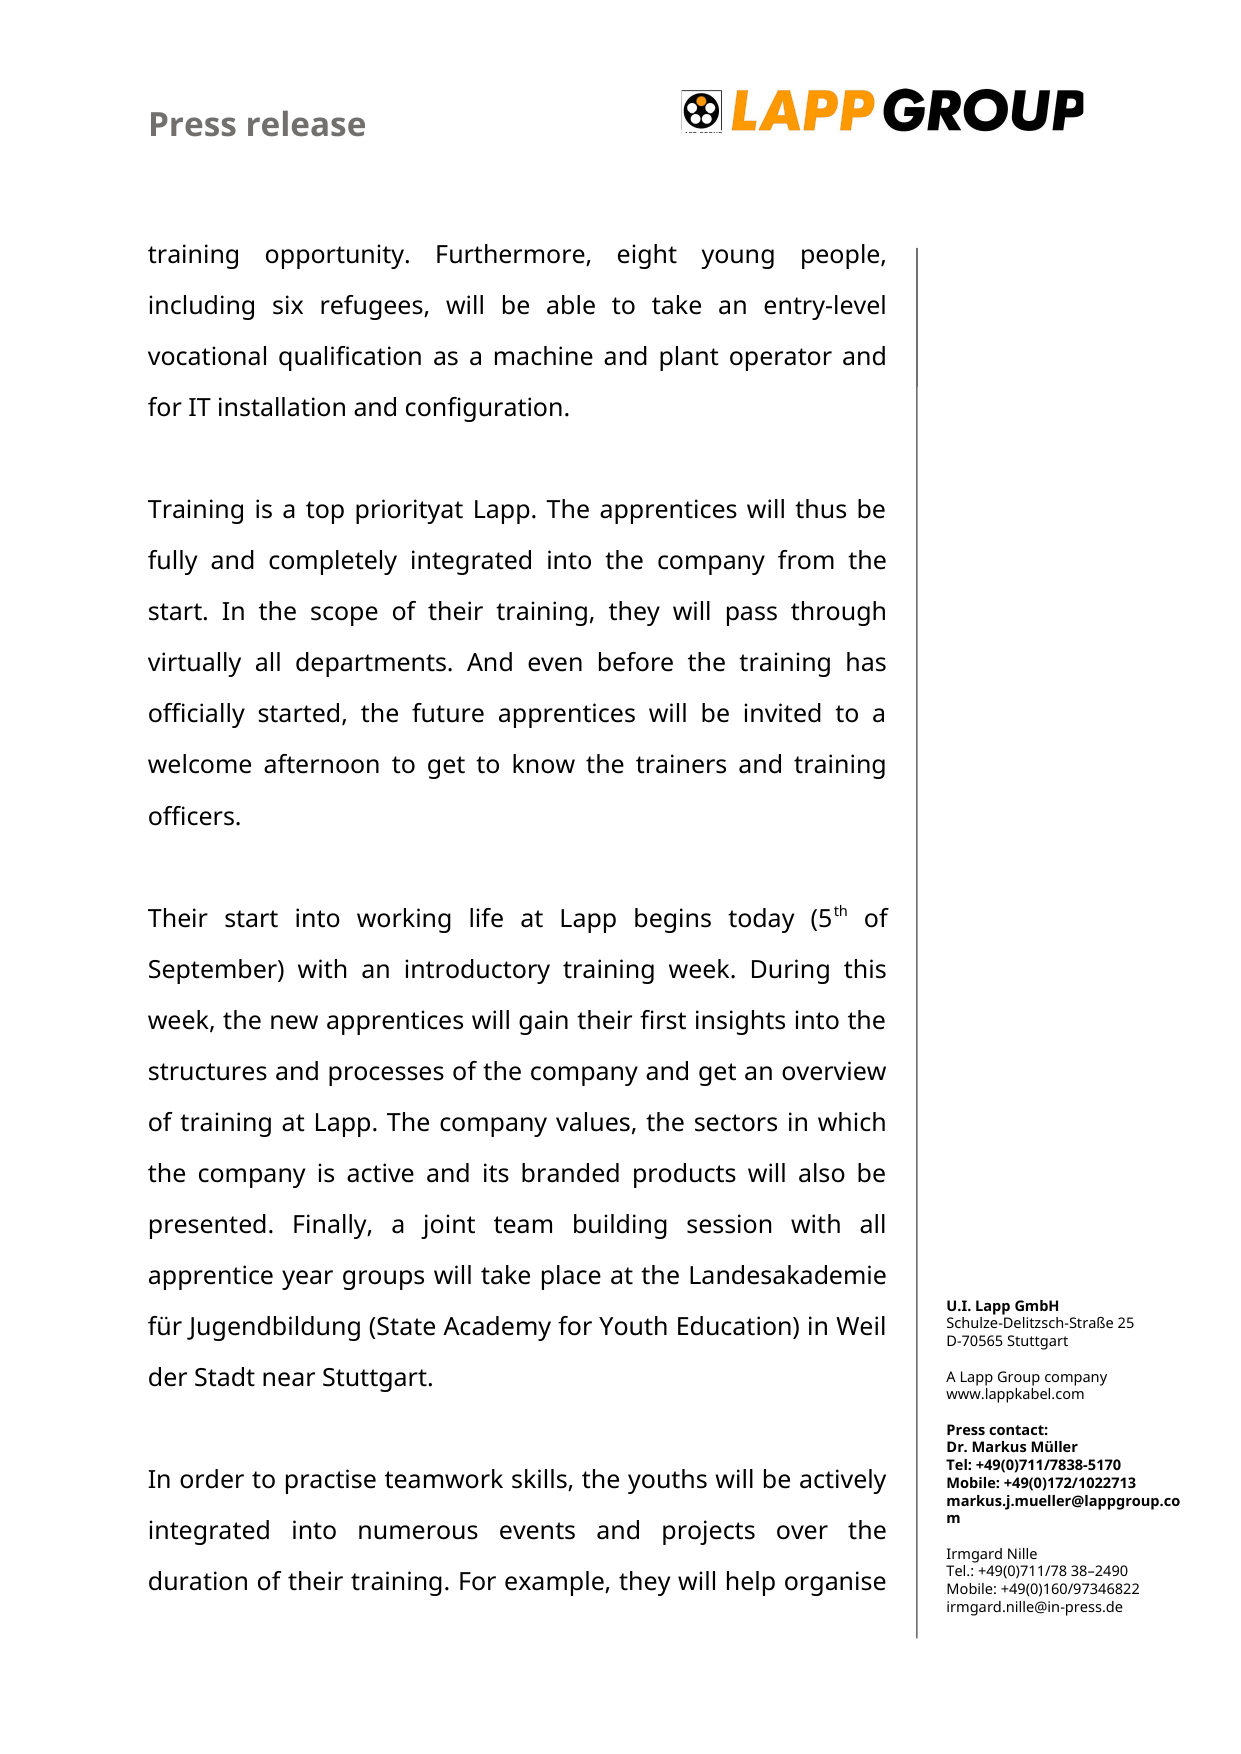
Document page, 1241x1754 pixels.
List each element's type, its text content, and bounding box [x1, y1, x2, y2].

picture [680, 88, 1084, 133]
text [148, 237, 888, 424]
text Their start into working life at Lapp begins today (5th of September) with an introductory training week. During this week, the new apprentices will gain their first insights into the structures and processes of the company and get an overview of training at Lapp. The company values, the sectors in which the company is active and its branded products will also be presented. Finally, a joint team building session with all apprentice year groups will take place at the Landesakademie für Jugendbildung (State Academy for Youth Education) in Weil der Stadt near Stuttgart. [148, 900, 888, 1394]
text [148, 1462, 888, 1598]
text Training is a top priorityat Lapp. The apprentices will thus be fully and completely integrated into the company from the start. In the scope of their training, they will pass through virtually all departments. And even before the training has officially started, the future apprentices will be invited to a welcome afternoon to get to know the trainers and training officers. [148, 492, 888, 832]
